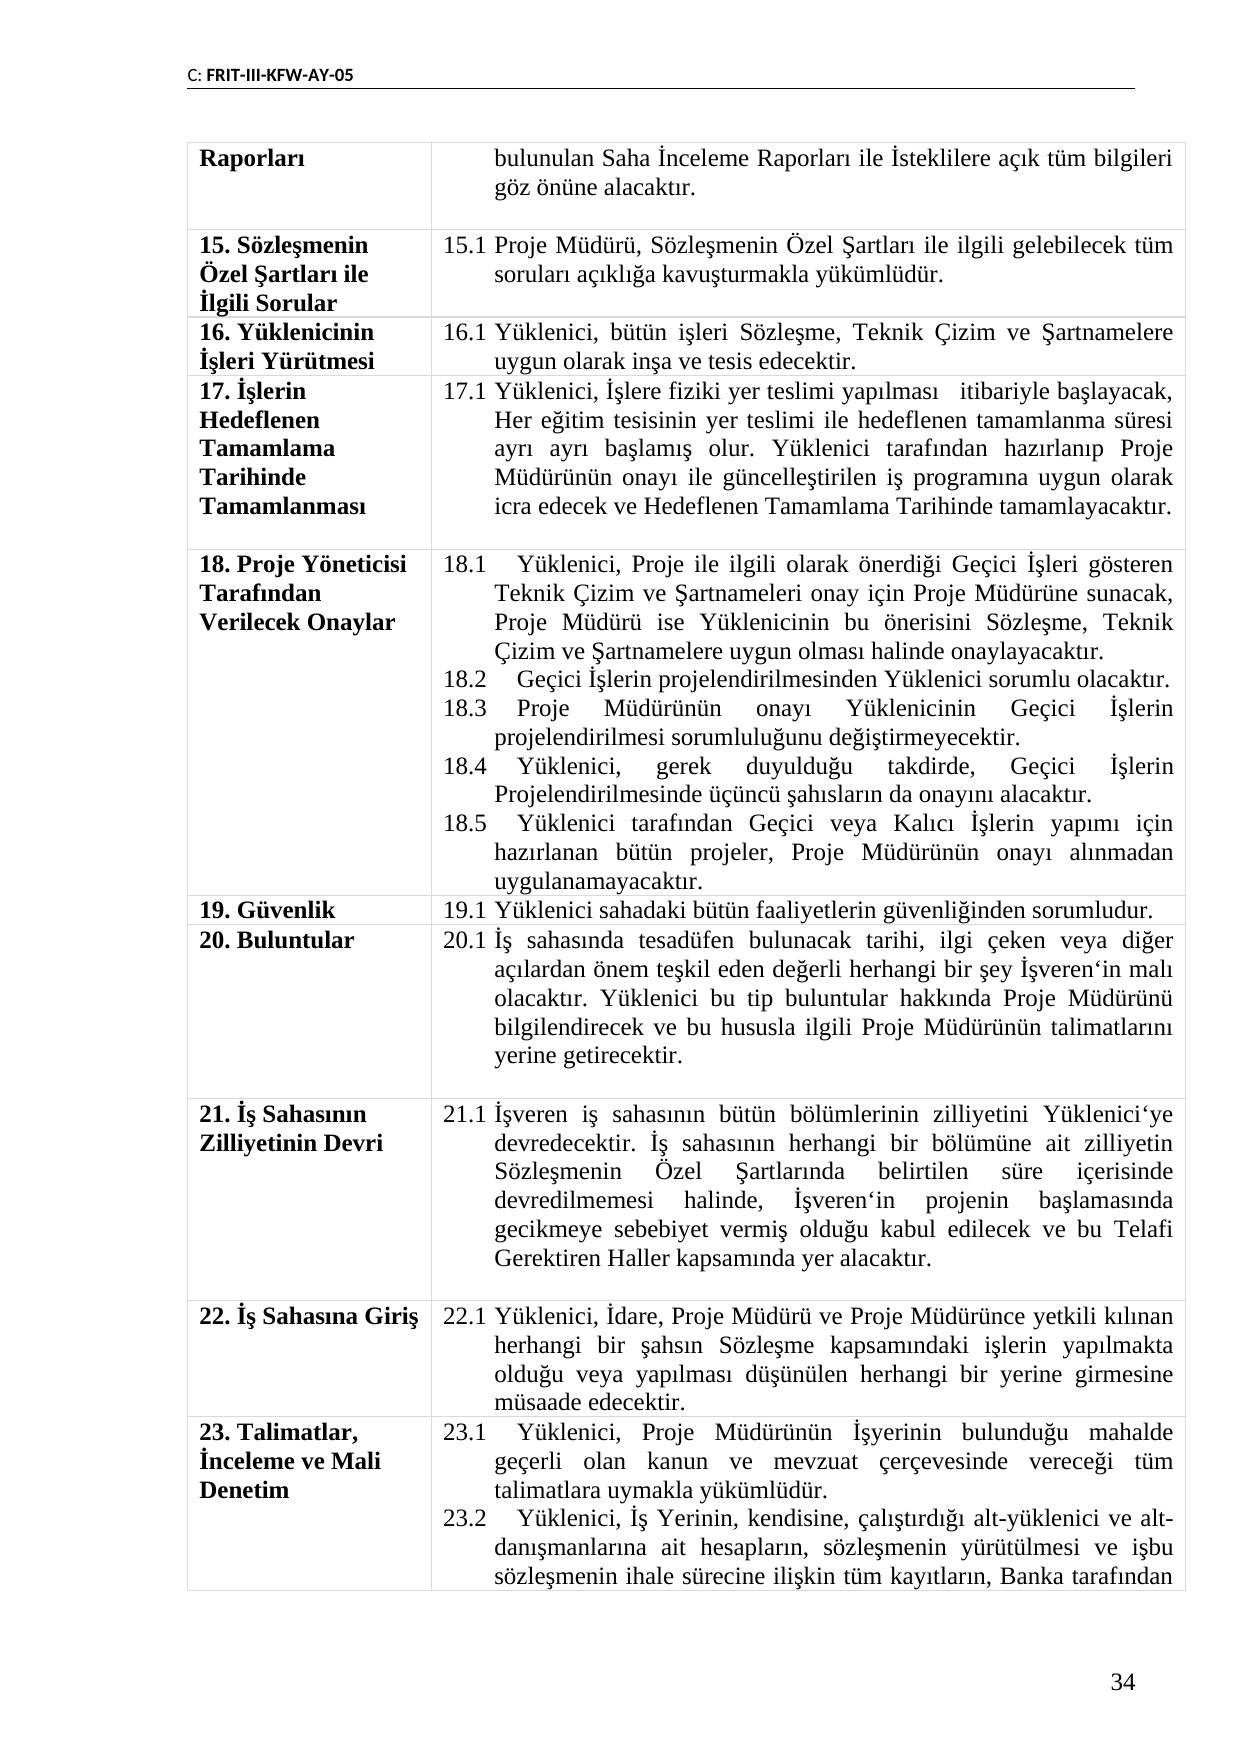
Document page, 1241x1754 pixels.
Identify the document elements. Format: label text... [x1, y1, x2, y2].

table_cell 19. Güvenlik [188, 896, 431, 924]
table_cell 20. Buluntular [188, 925, 431, 1098]
table_cell 16. Yüklenicinin İşleri Yürütmesi [188, 318, 431, 375]
table_cell 15. Sözleşmenin Özel Şartları ile İlgili Sorular [188, 230, 431, 316]
table_cell 20.1 İş sahasında tesadüfen bulunacak tarihi, ilgi çeken veya diğer açılardan önem teşkil eden değerli herhangi bir şey İşveren‘in malı olacaktır. Yüklenici bu tip buluntular hakkında Proje Müdürünü bilgilendirecek ve bu hususla ilgili Proje Müdürünün talimatlarını yerine getirecektir. [432, 925, 1185, 1098]
table_cell 22.1 Yüklenici, İdare, Proje Müdürü ve Proje Müdürünce yetkili kılınan herhangi bir şahsın Sözleşme kapsamındaki işlerin yapılmakta olduğu veya yapılması düşünülen herhangi bir yerine girmesine müsaade edecektir. [432, 1301, 1185, 1416]
table_cell 16.1 Yüklenici, bütün işleri Sözleşme, Teknik Çizim ve Şartnamelere uygun olarak inşa ve tesis edecektir. [432, 318, 1185, 375]
table_cell 17.1 Yüklenici, İşlere fiziki yer teslimi yapılması itibariyle başlayacak, Her eğitim tesisinin yer teslimi ile hedeflenen tamamlanma süresi ayrı ayrı başlamış olur. Yüklenici tarafından hazırlanıp Proje Müdürünün onayı ile güncelleştirilen iş programına uygun olarak icra edecek ve Hedeflenen Tamamlama Tarihinde tamamlayacaktır. [432, 376, 1185, 548]
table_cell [188, 143, 431, 229]
table_cell 15.1 Proje Müdürü, Sözleşmenin Özel Şartları ile ilgili gelebilecek tüm soruları açıklığa kavuşturmakla yükümlüdür. [432, 230, 1185, 316]
table_cell 22. İş Sahasına Giriş [188, 1301, 431, 1416]
table_cell 18. Proje Yöneticisi Tarafından Verilecek Onaylar [188, 550, 431, 894]
table_cell 21.1 İşveren iş sahasının bütün bölümlerinin zilliyetini Yüklenici‘ye devredecektir. İş sahasının herhangi bir bölümüne ait zilliyetin Sözleşmenin Özel Şartlarında belirtilen süre içerisinde devredilmemesi halinde, İşveren‘in projenin başlamasında gecikmeye sebebiyet vermiş olduğu kabul edilecek ve bu Telafi Gerektiren Haller kapsamında yer alacaktır. [432, 1099, 1185, 1300]
table_cell 18.1 Yüklenici, Proje ile ilgili olarak önerdiği Geçici İşleri gösteren Teknik Çizim ve Şartnameleri onay için Proje Müdürüne sunacak, Proje Müdürü ise Yüklenicinin bu önerisini Sözleşme, Teknik Çizim ve Şartnamelere uygun olması halinde onaylayacaktır. 18.2 Geçici İşlerin projelendirilmesinden Yüklenici sorumlu olacaktır. 18.3 Proje Müdürünün onayı Yüklenicinin Geçici İşlerin projelendirilmesi sorumluluğunu değiştirmeyecektir. 18.4 Yüklenici, gerek duyulduğu takdirde, Geçici İşlerin Projelendirilmesinde üçüncü şahısların da onayını alacaktır. 18.5 Yüklenici tarafından Geçici veya Kalıcı İşlerin yapımı için hazırlanan bütün projeler, Proje Müdürünün onayı alınmadan uygulanamayacaktır. [432, 550, 1185, 894]
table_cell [188, 1417, 431, 1590]
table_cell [432, 143, 1185, 229]
table_cell 21. İş Sahasının Zilliyetinin Devri [188, 1099, 431, 1300]
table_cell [432, 1417, 1185, 1590]
table_cell 17. İşlerin Hedeflenen Tamamlama Tarihinde Tamamlanması [188, 376, 431, 548]
table_cell 19.1 Yüklenici sahadaki bütün faaliyetlerin güvenliğinden sorumludur. [432, 896, 1185, 924]
